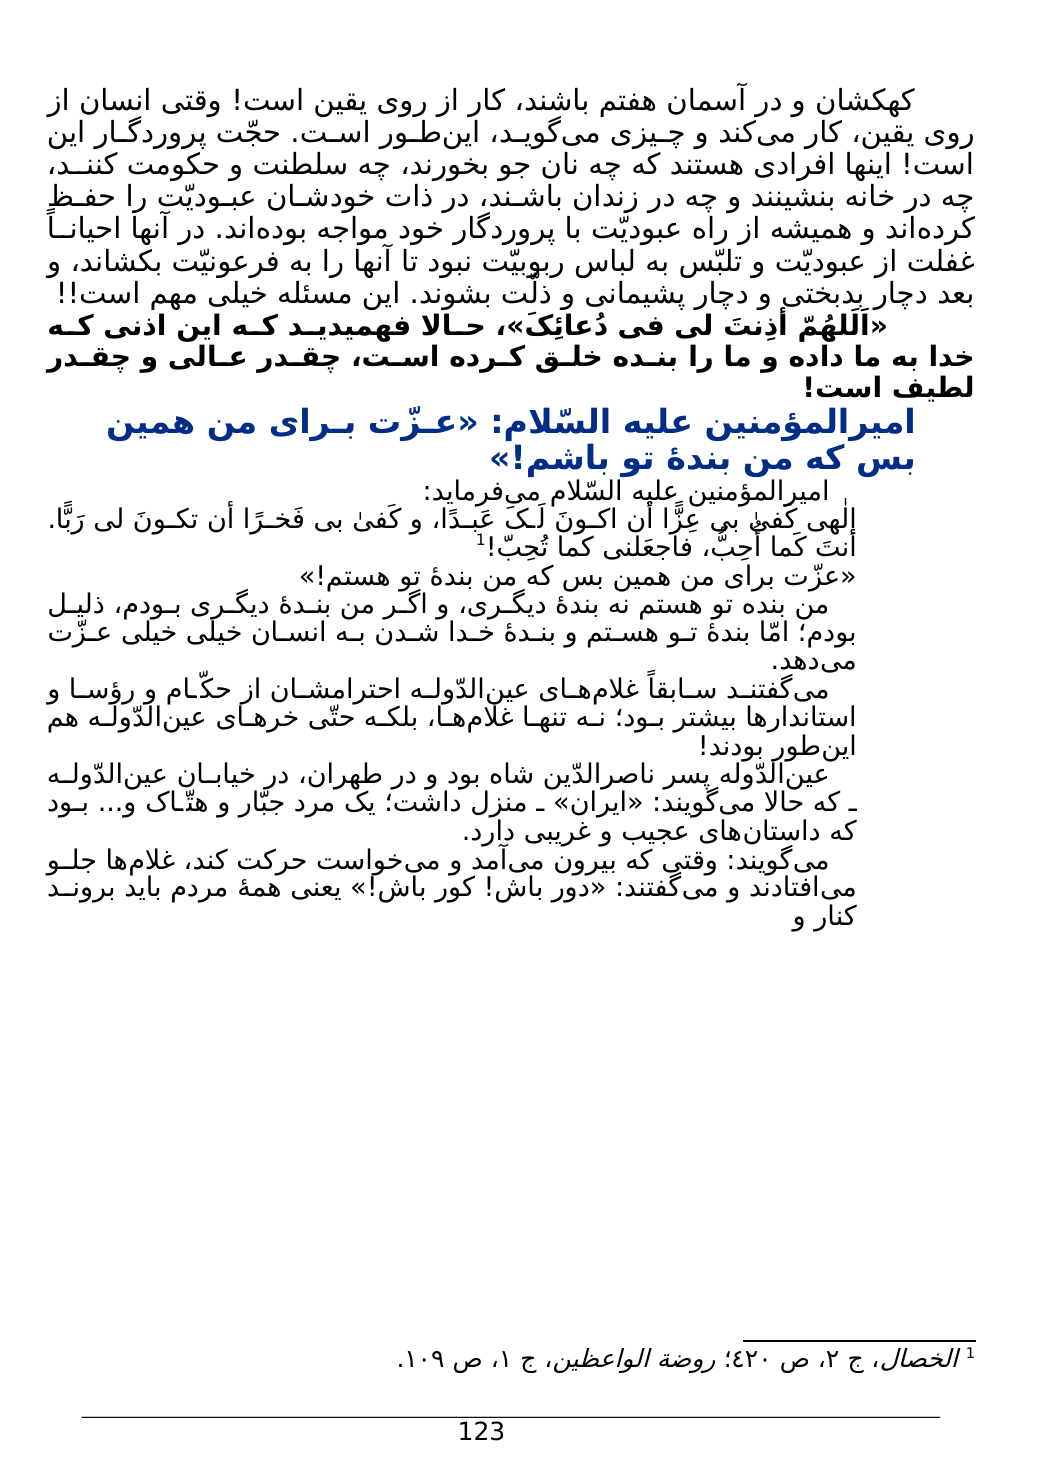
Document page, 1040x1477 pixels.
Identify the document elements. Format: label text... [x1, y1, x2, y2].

text کهکشان و در آسمان هفتم باشند، کار از روی یقین است! وقتی انسان از روی یقین، کار می‌کند و چیزی می‌گوید، این‌طور است. حجّت پروردگار این است! اینها افرادی هستند که چه نان جو بخورند، چه سلطنت و حکومت کنند، چه در خانه بنشینند و چه در زندان باشند، در ذات خودشان عبودیّت را حفظ کرده‌اند و همیشه از راه عبودیّت با پروردگار خود مواجه بوده‌اند. در آنها احیاناً غفلت از عبودیّت و تلبّس به لباس ربوبیّت نبود تا آنها را به فرعونیّت بکشاند، و بعد دچار بدبختی و دچار پشیمانی و ذلّت بشوند. این مسئله خیلی مهم است!! [47, 84, 975, 310]
text إلٰهی کَفیٰ بی عِزًّا أن اکونَ لَکَ عَبدًا، و کَفیٰ بی فَخرًا أن تکونَ لی رَبًّا. أنتَ کَما أُحِبُّ، فاجعَلنی کما تُحِبّ! [47, 506, 857, 563]
text من بنده تو هستم نه بندۀ دیگری، و اگر من بندۀ دیگری بودم، ذلیل بودم؛ امّا بندۀ تو هستم و بندۀ خدا شدن به انسان خیلی خیلی عزّت می‌دهد. [47, 591, 857, 676]
text امیرالمؤمنین علیه السّلام می‌فرماید: [47, 477, 857, 506]
subtitle امیرالمؤمنین علیه السّلام: «عزّت برای من همین بس که من بندۀ تو باشم!» [106, 404, 916, 477]
text می‌گویند: وقتی که بیرون می‌آمد و می‌خواست حرکت کند، غلام‌ها جلو می‌افتادند و می‌گفتند: «دور باش! کور باش!» یعنی همۀ مردم باید بروند کنار و [47, 847, 857, 932]
text «عزّت برای من همین بس که من بندۀ تو هستم!» [47, 563, 857, 591]
text عین‌الدّوله پسر ناصرالدّین شاه بود و در طهران، در خیابان عین‌الدّوله ـ که حالا می‌گویند: «ایران» ـ منزل داشت؛ یک مرد جبّار و هتّاک و... بود که داستان‌های عجیب و غریبی دارد. [47, 761, 857, 847]
text می‌گفتند سابقاً غلام‌های عین‌الدّوله احترامشان از حکّام و رؤسا و استاندارها بیشتر بود؛ نه تنها غلام‌ها، بلکه حتّی خرهای عین‌الدّوله هم این‌طور بودند! [47, 676, 857, 761]
text «اَلَلهُمّ أذِنتَ لی فی دُعائِکَ»، حالا فهمیدید که این اذنی که خدا به ما داده و ما را بنده خلق کرده است، چقدر عالی و چقدر لطیف است! [47, 310, 975, 404]
